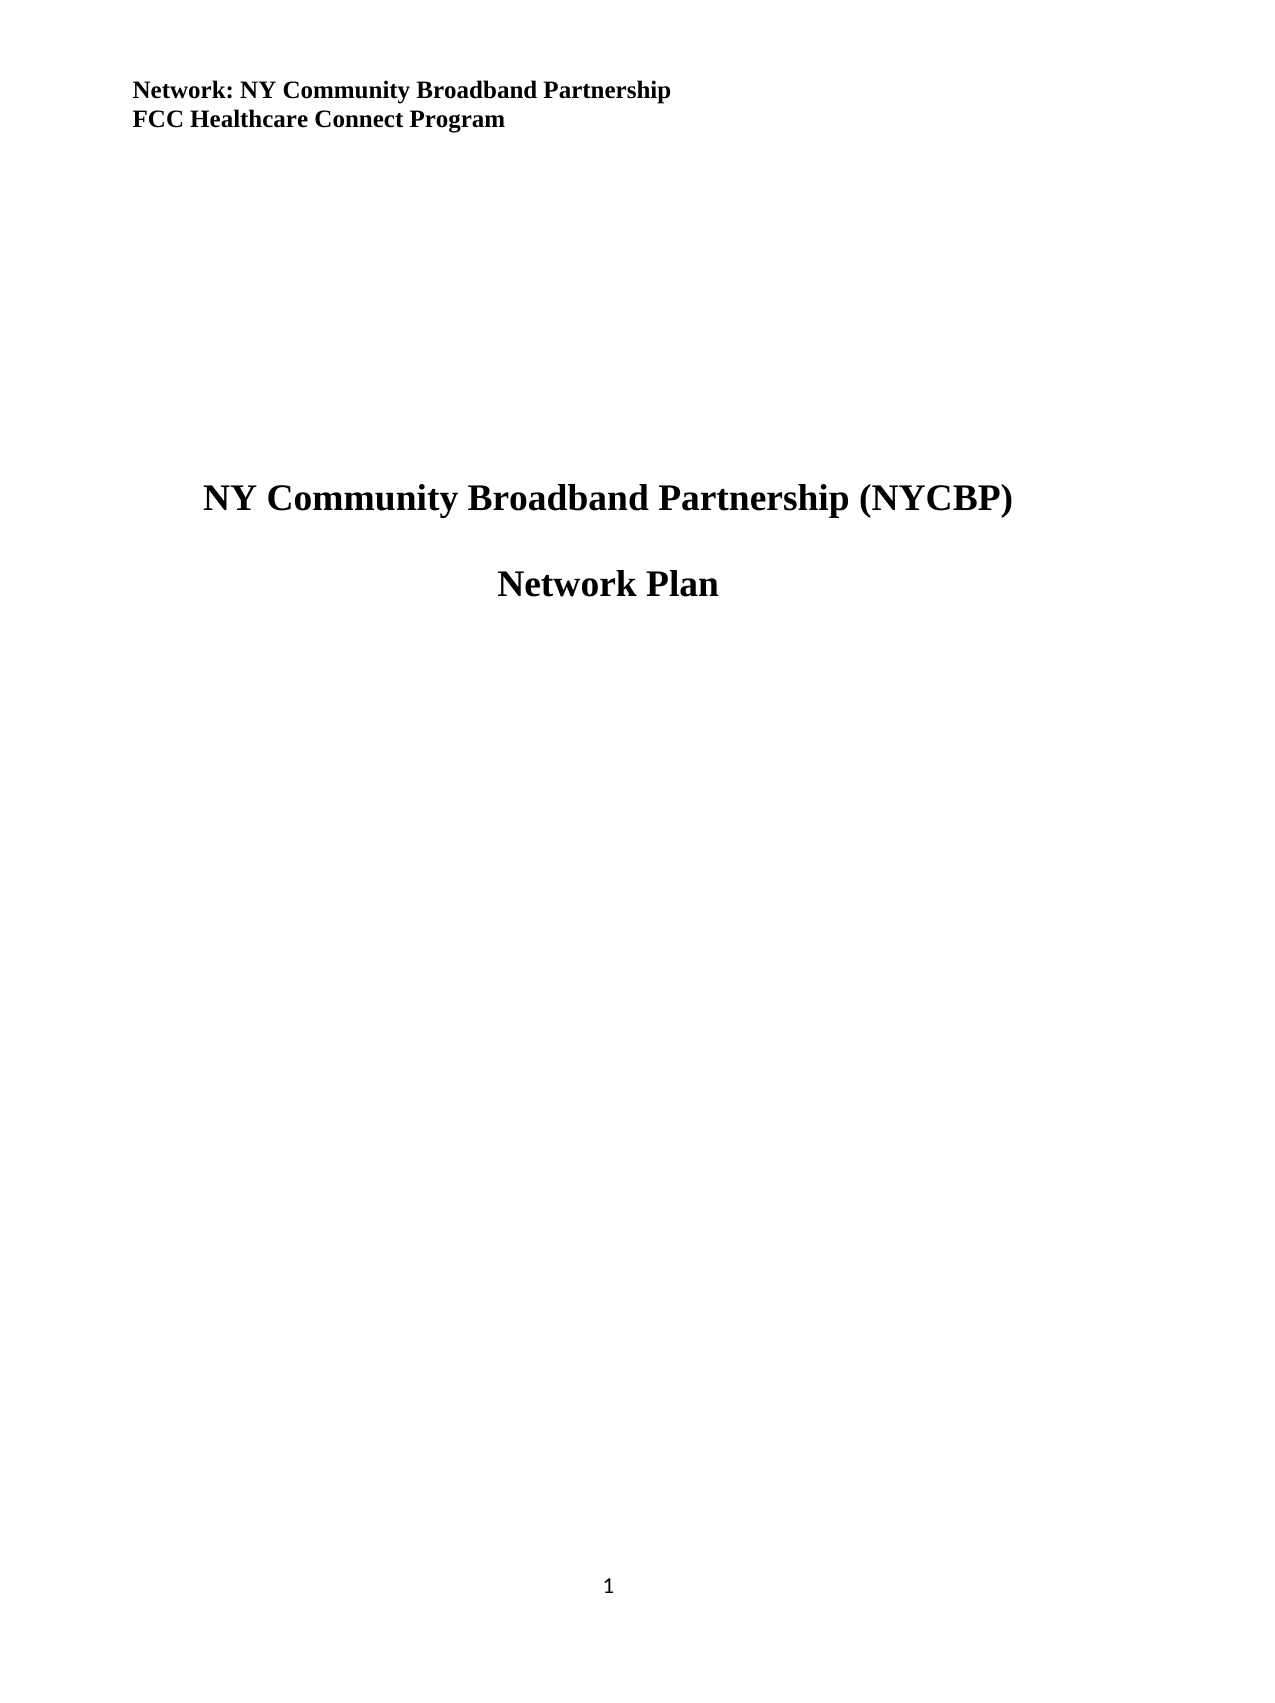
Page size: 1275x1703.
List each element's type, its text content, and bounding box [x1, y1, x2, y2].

text Network Plan [132, 562, 1083, 605]
text NY Community Broadband Partnership (NYCBP) [132, 476, 1083, 519]
